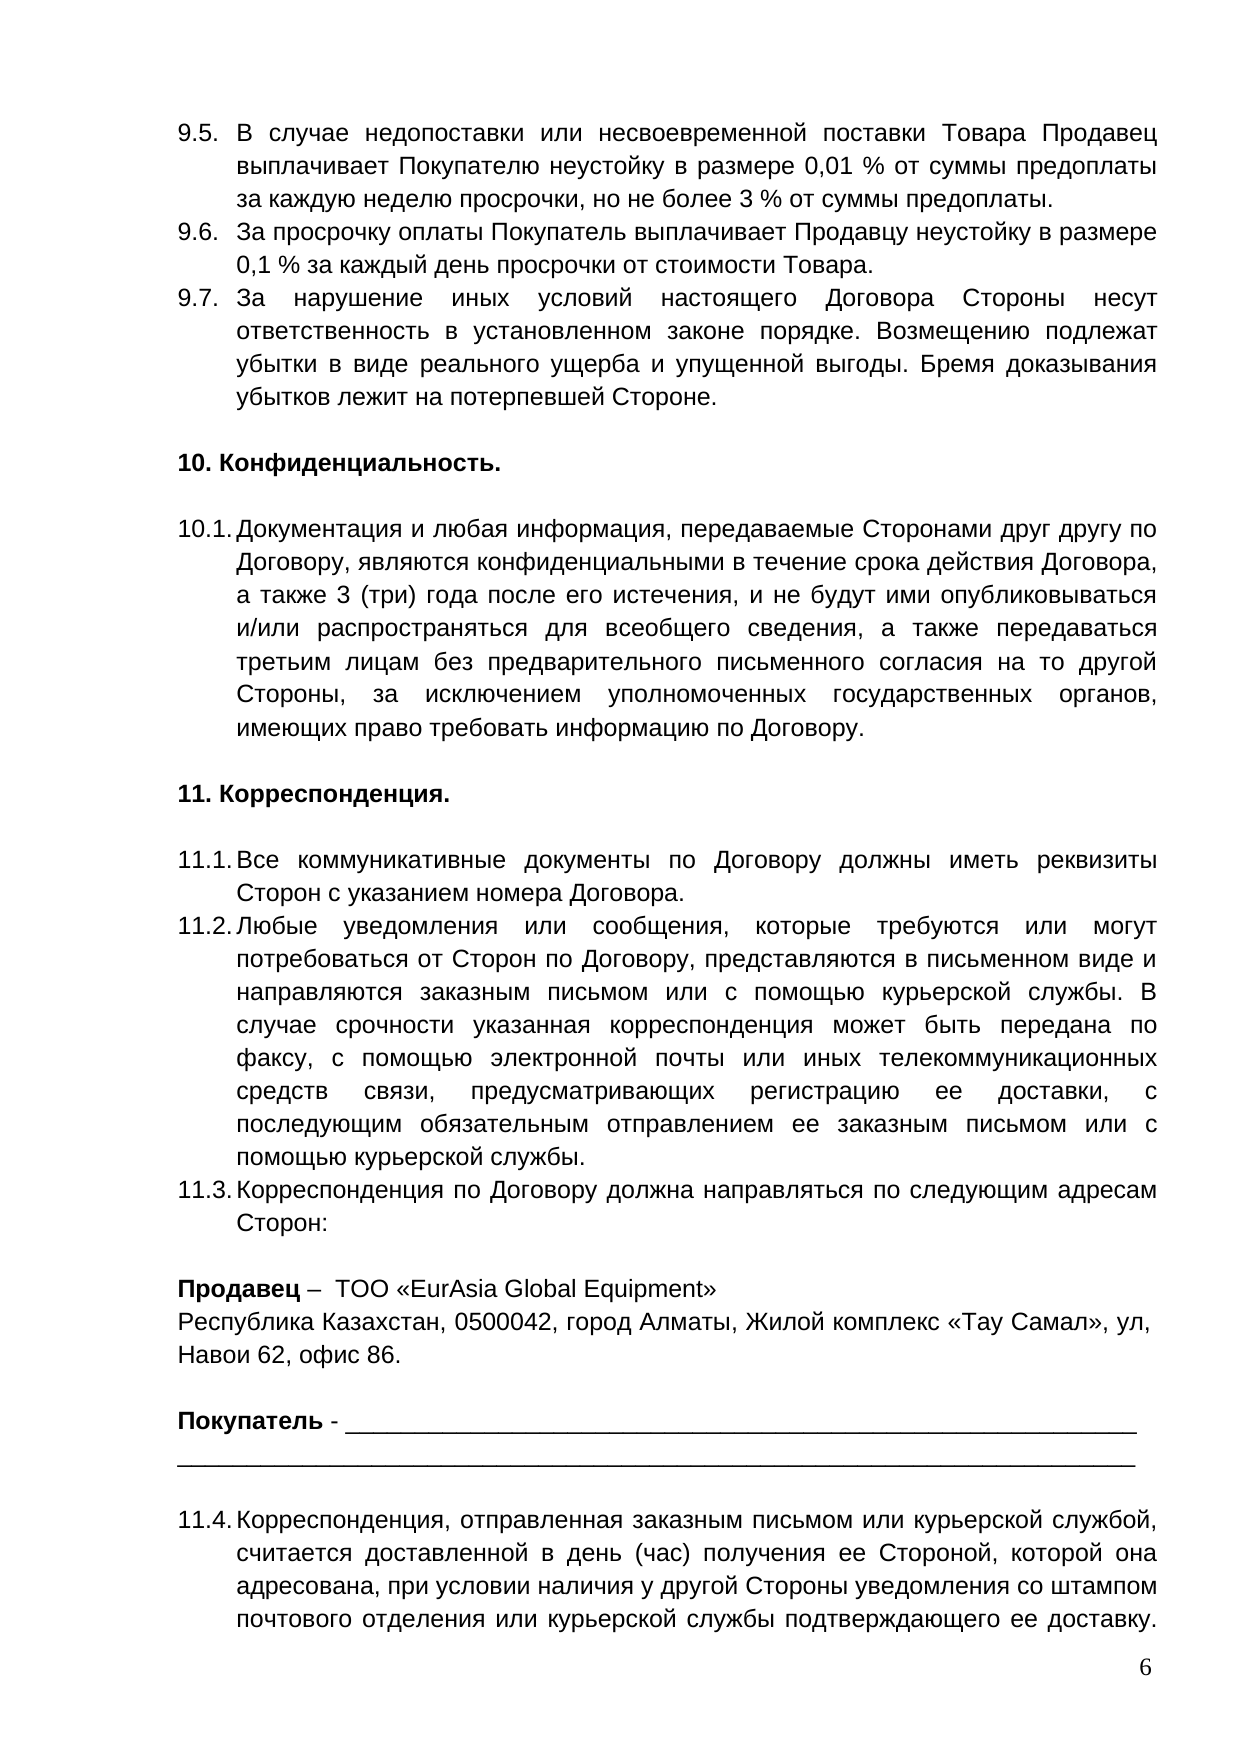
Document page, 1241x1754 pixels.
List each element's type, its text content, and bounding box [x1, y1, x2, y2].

text Продавец – ТОО «EurAsia Global Equipment» [177, 1274, 1152, 1303]
list За просрочку оплаты Покупатель выплачивает Продавцу неустойку в размере 0,1 % за каждый день просрочки от стоимости Товара. [177, 217, 1158, 279]
list За нарушение иных условий настоящего Договора Стороны несут ответственность в установленном законе порядке. Возмещению подлежат убытки в виде реального ущерба и упущенной выгоды. Бремя доказывания убытков лежит на потерпевшей Стороне. [177, 283, 1158, 411]
text _____________________________________________________________________ [177, 1439, 1152, 1468]
text Покупатель - _________________________________________________________ [177, 1406, 1152, 1435]
list Документация и любая информация, передаваемые Сторонами друг другу по Договору, являются конфиденциальными в течение срока действия Договора, а также 3 (три) года после его истечения, и не будут ими опубликовываться и/или распространяться для всеобщего сведения, а также передаваться третьим лицам без предварительного письменного согласия на то другой Стороны, за исключением уполномоченных государственных органов, имеющих право требовать информацию по Договору. [177, 514, 1158, 741]
text Республика Казахстан, 0500042, город Алматы, Жилой комплекс «Тау Самал», ул, Навои 62, офис 86. [177, 1307, 1152, 1369]
list Любые уведомления или сообщения, которые требуются или могут потребоваться от Сторон по Договору, представляются в письменном виде и направляются заказным письмом или с помощью курьерской службы. В случае срочности указанная корреспонденция может быть передана по факсу, с помощью электронной почты или иных телекоммуникационных средств связи, предусматривающих регистрацию ее доставки, с последующим обязательным отправлением ее заказным письмом или с помощью курьерской службы. [177, 911, 1158, 1171]
text 10. Конфиденциальность. [177, 448, 1158, 477]
text 11. Корреспонденция. [177, 778, 1158, 807]
list Все коммуникативные документы по Договору должны иметь реквизиты Сторон с указанием номера Договора. [177, 844, 1158, 906]
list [177, 1505, 1158, 1633]
list В случае недопоставки или несвоевременной поставки Товара Продавец выплачивает Покупателю неустойку в размере 0,01 % от суммы предоплаты за каждую неделю просрочки, но не более 3 % от суммы предоплаты. [177, 118, 1158, 213]
list Корреспонденция по Договору должна направляться по следующим адресам Сторон: [177, 1175, 1158, 1237]
